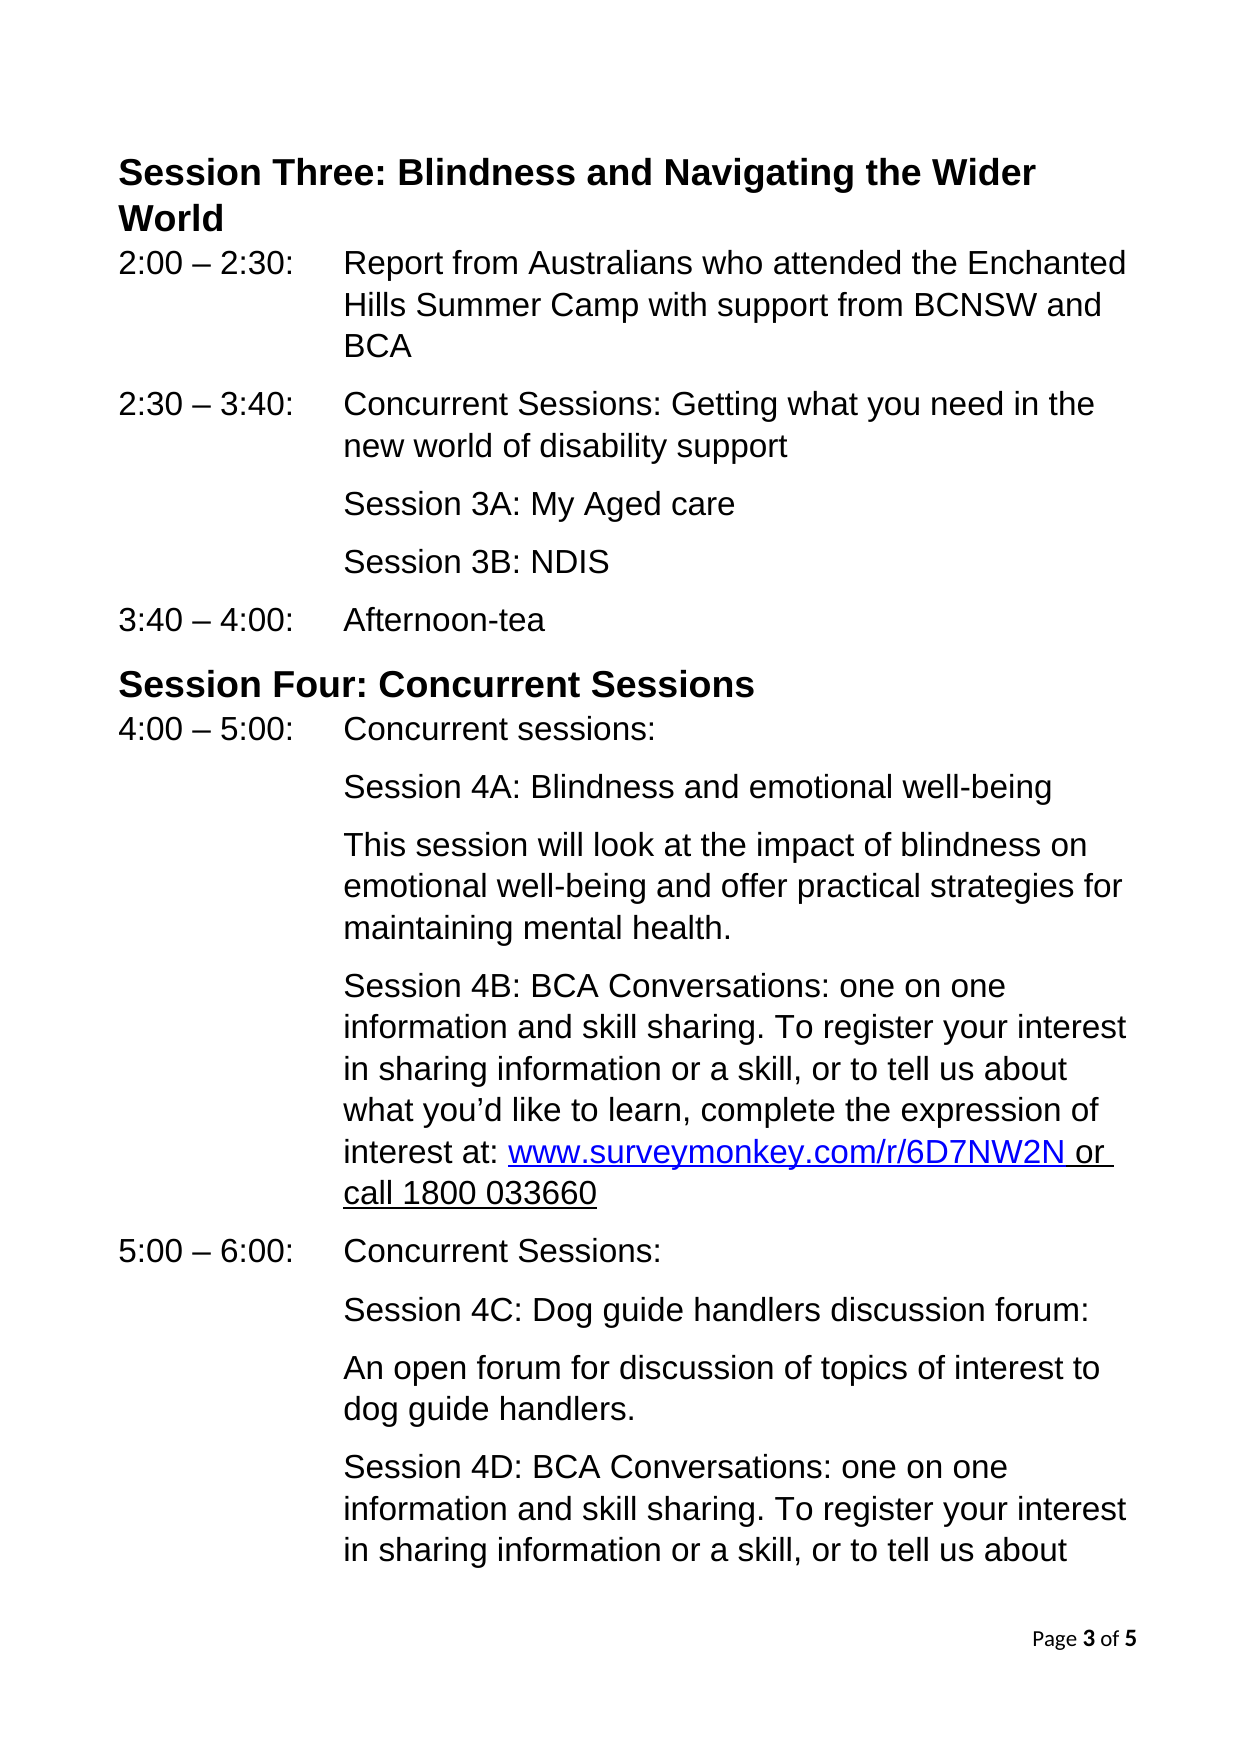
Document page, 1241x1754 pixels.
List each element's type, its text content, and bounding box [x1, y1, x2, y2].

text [343, 1447, 1137, 1569]
text 2:30 – 3:40: Concurrent Sessions: Getting what you need in the new world of disability support [118, 384, 1137, 464]
text 3:40 – 4:00: Afternoon-tea [118, 600, 1137, 638]
text Session 3B: NDIS [268, 542, 1137, 580]
text 2:00 – 2:30: Report from Australians who attended the Enchanted Hills Summer Camp with support from BCNSW and BCA [118, 243, 1137, 364]
text This session will look at the impact of blindness on emotional well-being and offer practical strategies for maintaining mental health. [343, 825, 1137, 946]
text Session 4B: BCA Conversations: one on one information and skill sharing. To register your interest in sharing information or a skill, or to tell us about what you’d like to learn, complete the expression of interest at: www.surveymonkey.com/r/6D7NW2N or call 1800 033660 [343, 966, 1137, 1212]
text Session 3A: My Aged care [268, 484, 1137, 522]
subtitle Session Three: Blindness and Navigating the Wider World [118, 150, 1137, 240]
text An open forum for discussion of topics of interest to dog guide handlers. [343, 1348, 1137, 1428]
text Session 4A: Blindness and emotional well-being [268, 767, 1137, 805]
text Session 4C: Dog guide handlers discussion forum: [268, 1290, 1137, 1328]
text 4:00 – 5:00: Concurrent sessions: [118, 709, 1137, 747]
subtitle Session Four: Concurrent Sessions [118, 662, 1137, 705]
text 5:00 – 6:00: Concurrent Sessions: [118, 1232, 1137, 1270]
